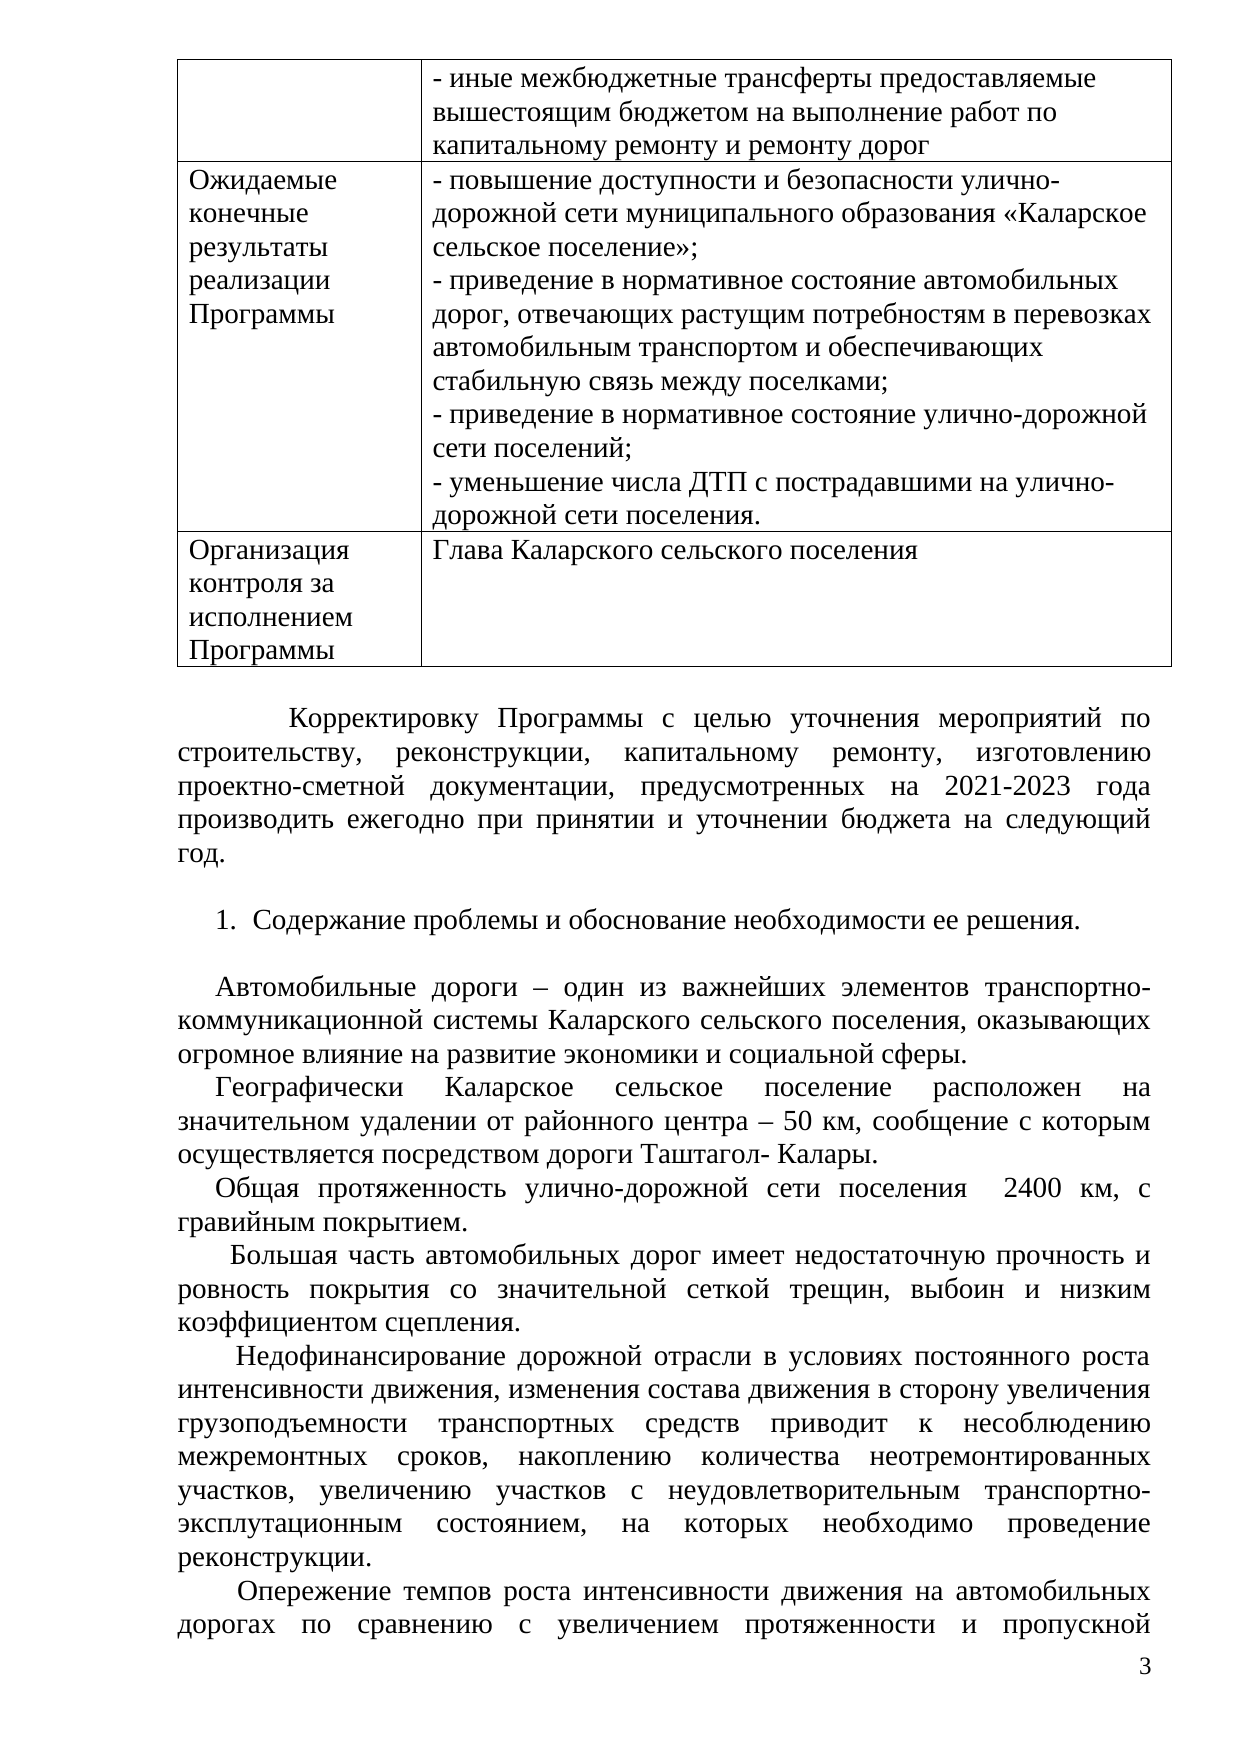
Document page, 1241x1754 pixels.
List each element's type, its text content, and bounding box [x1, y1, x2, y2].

text Автомобильные дороги – один из важнейших элементов транспортно-коммуникационной системы Каларского сельского поселения, оказывающих огромное влияние на развитие экономики и социальной сферы. [177, 969, 1152, 1069]
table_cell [422, 60, 1171, 161]
table_cell Организация контроля за исполнением Программы [178, 532, 421, 666]
text Большая часть автомобильных дорог имеет недостаточную прочность и ровность покрытия со значительной сеткой трещин, выбоин и низким коэффициентом сцепления. [177, 1237, 1152, 1338]
text Географически Каларское сельское поселение расположен на значительном удалении от районного центра – , сообщение с которым осуществляется посредством дороги Таштагол- Калары. [177, 1069, 1152, 1170]
text Недофинансирование дорожной отрасли в условиях постоянного роста интенсивности движения, изменения состава движения в сторону увеличения грузоподъемности транспортных средств приводит к несоблюдению межремонтных сроков, накоплению количества неотремонтированных участков, увеличению участков с неудовлетворительным транспортно-эксплутационным состоянием, на которых необходимо проведение реконструкции. [177, 1338, 1152, 1573]
table_cell Глава Каларского сельского поселения [422, 532, 1171, 666]
text Общая протяженность улично-дорожной сети поселения , с гравийным покрытием. [177, 1170, 1152, 1237]
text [177, 1573, 1152, 1640]
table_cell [178, 60, 421, 161]
text Корректировку Программы с целью уточнения мероприятий по строительству, реконструкции, капитальному ремонту, изготовлению проектно-сметной документации, предусмотренных на 2021-2023 года производить ежегодно при принятии и уточнении бюджета на следующий год. [177, 701, 1152, 868]
table_cell - повышение доступности и безопасности улично-дорожной сети муниципального образования «Каларское сельское поселение»; - приведение в нормативное состояние автомобильных дорог, отвечающих растущим потребностям в перевозках автомобильным транспортом и обеспечивающих стабильную связь между поселками; - приведение в нормативное состояние улично-дорожной сети поселений; - уменьшение числа ДТП с пострадавшими на улично-дорожной сети поселения. [422, 162, 1171, 531]
table_cell Ожидаемые конечные результаты реализации Программы [178, 162, 421, 531]
list Содержание проблемы и обоснование необходимости ее решения. [215, 902, 1152, 935]
